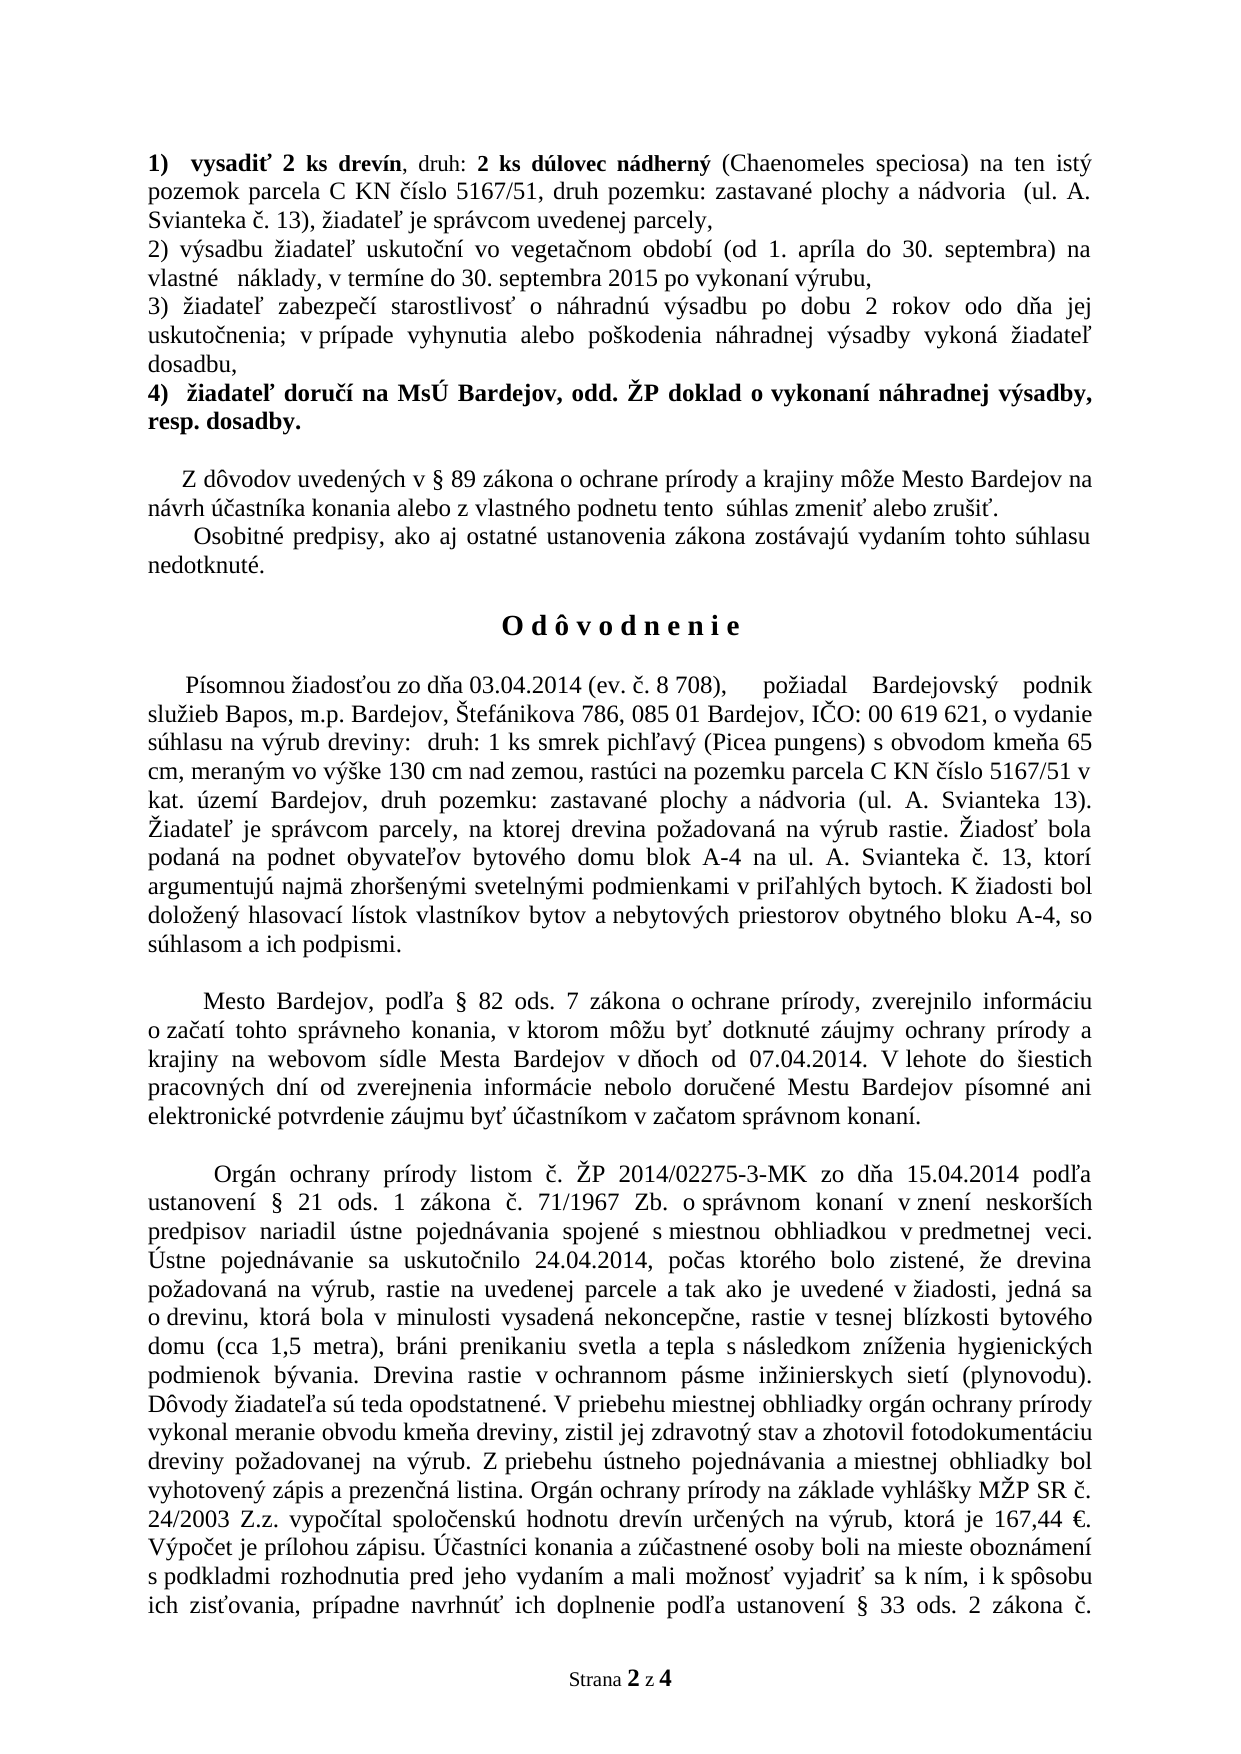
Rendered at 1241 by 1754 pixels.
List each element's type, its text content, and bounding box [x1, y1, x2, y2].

subtitle 1) vysadiť 2 ks drevín, druh: 2 ks dúlovec nádherný (Chaenomeles speciosa) na ten istý pozemok parcela C KN číslo 5167/51, druh pozemku: zastavané plochy a nádvoria (ul. A. Svianteka č. 13), žiadateľ je správcom uvedenej parcely, [148, 148, 1092, 234]
subtitle O d ô v o d n e n i e [148, 608, 1092, 641]
text 4) žiadateľ doručí na MsÚ Bardejov, odd. ŽP doklad o vykonaní náhradnej výsadby, resp. dosadby. [148, 378, 1092, 435]
text Mesto Bardejov, podľa § 82 ods. 7 zákona o ochrane prírody, zverejnilo informáciu o začatí tohto správneho konania, v ktorom môžu byť dotknuté záujmy ochrany prírody a krajiny na webovom sídle Mesta Bardejov v dňoch od 07.04.2014. V lehote do šiestich pracovných dní od zverejnenia informácie nebolo doručené Mestu Bardejov písomné ani elektronické potvrdenie záujmu byť účastníkom v začatom správnom konaní. [148, 986, 1092, 1130]
text 3) žiadateľ zabezpečí starostlivosť o náhradnú výsadbu po dobu 2 rokov odo dňa jej uskutočnenia; v prípade vyhynutia alebo poškodenia náhradnej výsadby vykoná žiadateľ dosadbu, [148, 291, 1092, 378]
subtitle Osobitné predpisy, ako aj ostatné ustanovenia zákona zostávajú vydaním tohto súhlasu nedotknuté. [148, 521, 1092, 579]
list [148, 1159, 1092, 1619]
text Písomnou žiadosťou zo dňa 03.04.2014 (ev. č. 8 708), požiadal Bardejovský podnik služieb Bapos, m.p. Bardejov, Štefánikova 786, 085 01 Bardejov, IČO: 00 619 621, o vydanie súhlasu na výrub dreviny: druh: 1 ks smrek pichľavý (Picea pungens) s obvodom kmeňa 65 cm, meraným vo výške 130 cm nad zemou, rastúci na pozemku parcela C KN číslo 5167/51 v kat. území Bardejov, druh pozemku: zastavané plochy a nádvoria (ul. A. Svianteka 13). Žiadateľ je správcom parcely, na ktorej drevina požadovaná na výrub rastie. Žiadosť bola podaná na podnet obyvateľov bytového domu blok A-4 na ul. A. Svianteka č. 13, ktorí argumentujú najmä zhoršenými svetelnými podmienkami v priľahlých bytoch. K žiadosti bol doložený hlasovací lístok vlastníkov bytov a nebytových priestorov obytného bloku A-4, so súhlasom a ich podpismi. [148, 670, 1092, 957]
text 2) výsadbu žiadateľ uskutoční vo vegetačnom období (od 1. apríla do 30. septembra) na vlastné náklady, v termíne do 30. septembra 2015 po vykonaní výrubu, [148, 234, 1092, 291]
subtitle Z dôvodov uvedených v § 89 zákona o ochrane prírody a krajiny môže Mesto Bardejov na návrh účastníka konania alebo z vlastného podnetu tento súhlas zmeniť alebo zrušiť. [148, 464, 1092, 521]
